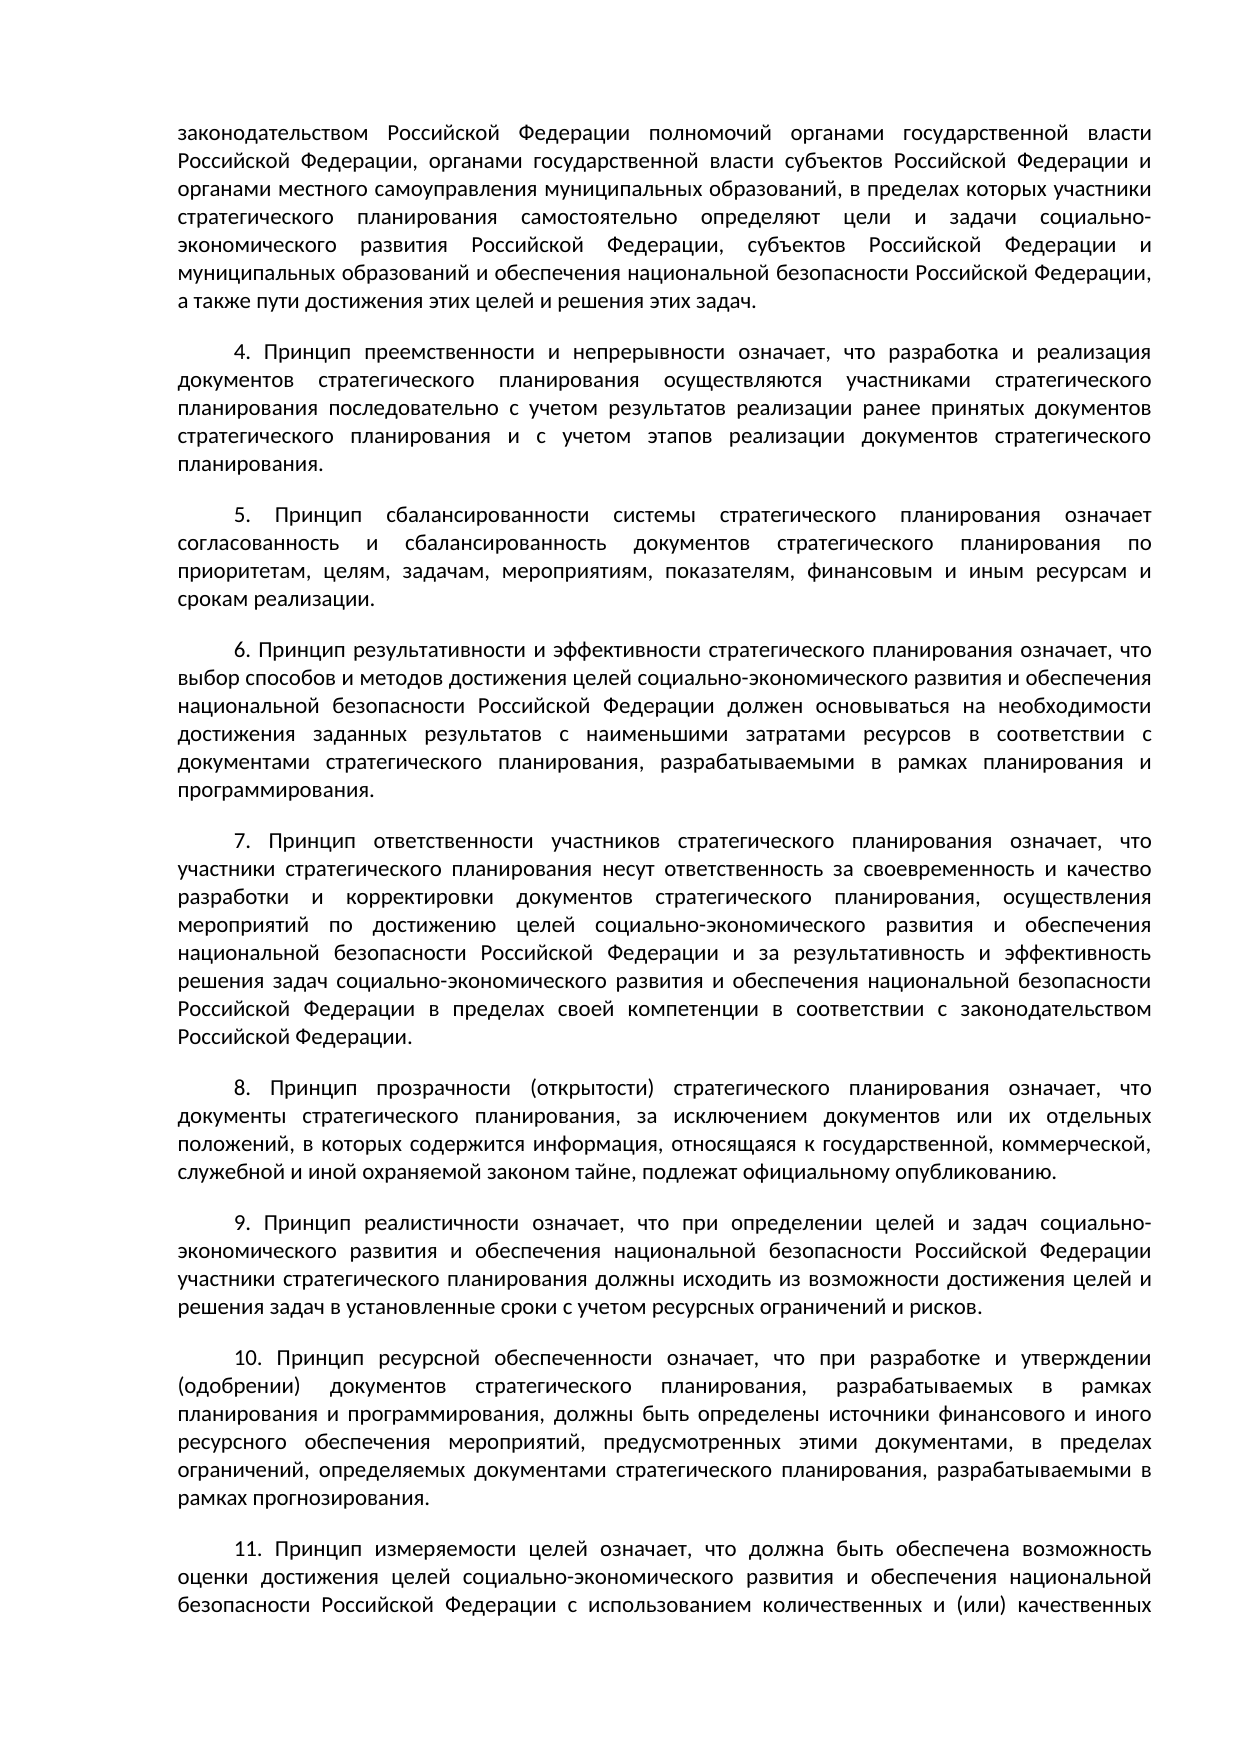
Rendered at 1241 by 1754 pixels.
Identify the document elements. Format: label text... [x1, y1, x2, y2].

text 8. Принцип прозрачности (открытости) стратегического планирования означает, что документы стратегического планирования, за исключением документов или их отдельных положений, в которых содержится информация, относящаяся к государственной, коммерческой, служебной и иной охраняемой законом тайне, подлежат официальному опубликованию. [177, 1073, 1152, 1185]
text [177, 1534, 1152, 1618]
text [177, 118, 1152, 314]
text 9. Принцип реалистичности означает, что при определении целей и задач социально-экономического развития и обеспечения национальной безопасности Российской Федерации участники стратегического планирования должны исходить из возможности достижения целей и решения задач в установленные сроки с учетом ресурсных ограничений и рисков. [177, 1208, 1152, 1320]
text 4. Принцип преемственности и непрерывности означает, что разработка и реализация документов стратегического планирования осуществляются участниками стратегического планирования последовательно с учетом результатов реализации ранее принятых документов стратегического планирования и с учетом этапов реализации документов стратегического планирования. [177, 337, 1152, 477]
text 10. Принцип ресурсной обеспеченности означает, что при разработке и утверждении (одобрении) документов стратегического планирования, разрабатываемых в рамках планирования и программирования, должны быть определены источники финансового и иного ресурсного обеспечения мероприятий, предусмотренных этими документами, в пределах ограничений, определяемых документами стратегического планирования, разрабатываемыми в рамках прогнозирования. [177, 1343, 1152, 1511]
text 5. Принцип сбалансированности системы стратегического планирования означает согласованность и сбалансированность документов стратегического планирования по приоритетам, целям, задачам, мероприятиям, показателям, финансовым и иным ресурсам и срокам реализации. [177, 500, 1152, 612]
text 6. Принцип результативности и эффективности стратегического планирования означает, что выбор способов и методов достижения целей социально-экономического развития и обеспечения национальной безопасности Российской Федерации должен основываться на необходимости достижения заданных результатов с наименьшими затратами ресурсов в соответствии с документами стратегического планирования, разрабатываемыми в рамках планирования и программирования. [177, 635, 1152, 803]
text 7. Принцип ответственности участников стратегического планирования означает, что участники стратегического планирования несут ответственность за своевременность и качество разработки и корректировки документов стратегического планирования, осуществления мероприятий по достижению целей социально-экономического развития и обеспечения национальной безопасности Российской Федерации и за результативность и эффективность решения задач социально-экономического развития и обеспечения национальной безопасности Российской Федерации в пределах своей компетенции в соответствии с законодательством Российской Федерации. [177, 826, 1152, 1050]
